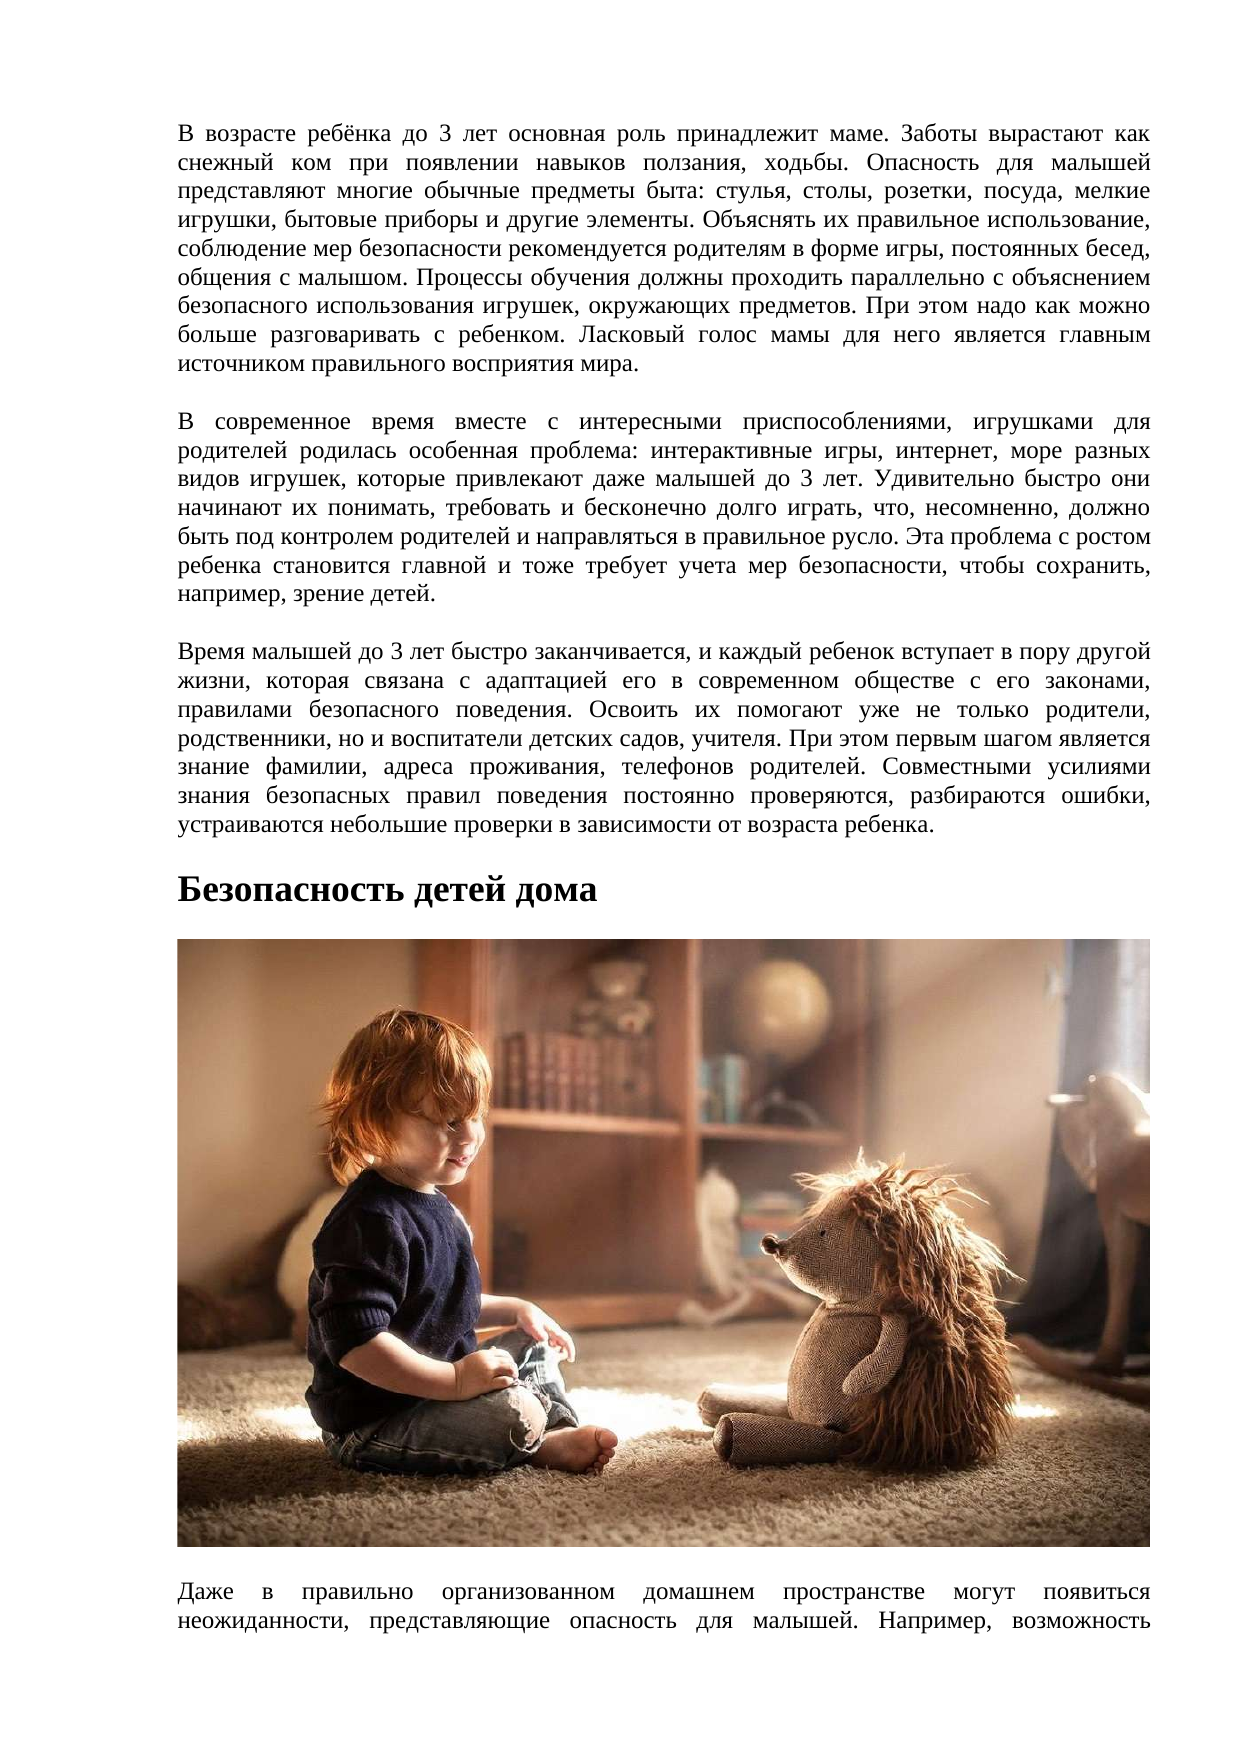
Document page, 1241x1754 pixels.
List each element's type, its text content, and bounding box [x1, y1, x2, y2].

picture [177, 939, 1150, 1547]
text Безопасность детей дома [177, 867, 1152, 910]
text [177, 1576, 1152, 1633]
text В возрасте ребёнка до 3 лет основная роль принадлежит маме. Заботы вырастают как снежный ком при появлении навыков ползания, ходьбы. Опасность для малышей представляют многие обычные предметы быта: стулья, столы, розетки, посуда, мелкие игрушки, бытовые приборы и другие элементы. Объяснять их правильное использование, соблюдение мер безопасности рекомендуется родителям в форме игры, постоянных бесед, общения с малышом. Процессы обучения должны проходить параллельно с объяснением безопасного использования игрушек, окружающих предметов. При этом надо как можно больше разговаривать с ребенком. Ласковый голос мамы для него является главным источником правильного восприятия мира. [177, 118, 1152, 377]
text В современное время вместе с интересными приспособлениями, игрушками для родителей родилась особенная проблема: интерактивные игры, интернет, море разных видов игрушек, которые привлекают даже малышей до 3 лет. Удивительно быстро они начинают их понимать, требовать и бесконечно долго играть, что, несомненно, должно быть под контролем родителей и направляться в правильное русло. Эта проблема с ростом ребенка становится главной и тоже требует учета мер безопасности, чтобы сохранить, например, зрение детей. [177, 406, 1152, 607]
text Время малышей до 3 лет быстро заканчивается, и каждый ребенок вступает в пору другой жизни, которая связана с адаптацией его в современном обществе с его законами, правилами безопасного поведения. Освоить их помогают уже не только родители, родственники, но и воспитатели детских садов, учителя. При этом первым шагом является знание фамилии, адреса проживания, телефонов родителей. Совместными усилиями знания безопасных правил поведения постоянно проверяются, разбираются ошибки, устраиваются небольшие проверки в зависимости от возраста ребенка. [177, 636, 1152, 838]
